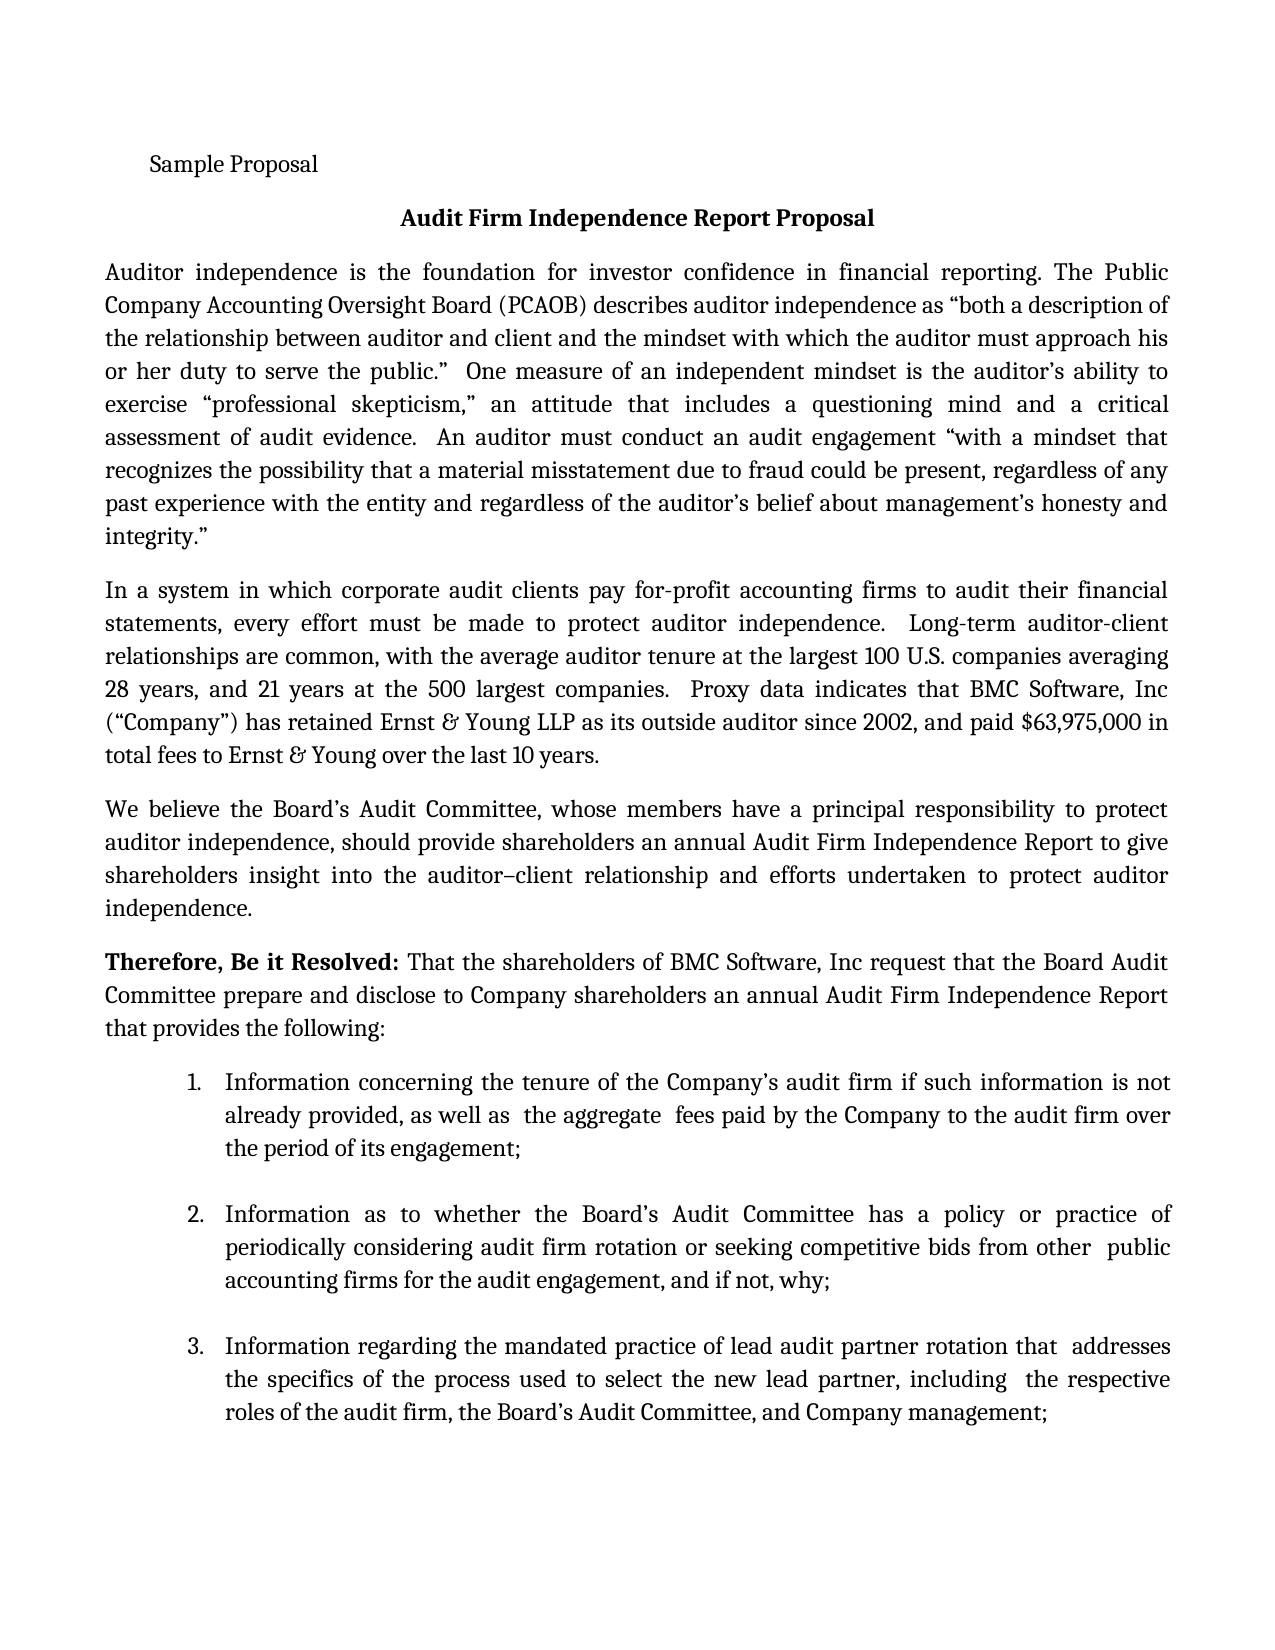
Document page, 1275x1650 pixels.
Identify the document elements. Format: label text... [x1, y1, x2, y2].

list Information as to whether the Board’s Audit Committee has a policy or practice of periodically considering audit firm rotation or seeking competitive bids from other public accounting firms for the audit engagement, and if not, why; [187, 1199, 1172, 1294]
text We believe the Board’s Audit Committee, whose members have a principal responsibility to protect auditor independence, should provide shareholders an annual Audit Firm Independence Report to give shareholders insight into the auditor–client relationship and efforts undertaken to protect auditor independence. [105, 795, 1170, 922]
list Information regarding the mandated practice of lead audit partner rotation that addresses the specifics of the process used to select the new lead partner, including the respective roles of the audit firm, the Board’s Audit Committee, and Company management; [187, 1332, 1172, 1426]
text Audit Firm Independence Report Proposal [150, 204, 1125, 233]
text Therefore, Be it Resolved: That the shareholders of BMC Software, Inc request that the Board Audit Committee prepare and disclose to Company shareholders an annual Audit Firm Independence Report that provides the following: [105, 948, 1170, 1042]
text In a system in which corporate audit clients pay for-profit accounting firms to audit their financial statements, every effort must be made to protect auditor independence. Long-term auditor-client relationships are common, with the average auditor tenure at the largest 100 U.S. companies averaging 28 years, and 21 years at the 500 largest companies. Proxy data indicates that BMC Software, Inc (“Company”) has retained Ernst & Young LLP as its outside auditor since 2002, and paid $63,975,000 in total fees to Ernst & Young over the last 10 years. [105, 576, 1170, 769]
text Auditor independence is the foundation for investor confidence in financial reporting. The Public Company Accounting Oversight Board (PCAOB) describes auditor independence as “both a description of the relationship between auditor and client and the mindset with which the auditor must approach his or her duty to serve the public.” One measure of an independent mindset is the auditor’s ability to exercise “professional skepticism,” an attitude that includes a questioning mind and a critical assessment of audit evidence. An auditor must conduct an audit engagement “with a mindset that recognizes the possibility that a material misstatement due to fraud could be present, regardless of any past experience with the entity and regardless of the auditor’s belief about management’s honesty and integrity.” [105, 258, 1170, 551]
list Information concerning the tenure of the Company’s audit firm if such information is not already provided, as well as the aggregate fees paid by the Company to the audit firm over the period of its engagement; [187, 1067, 1172, 1162]
text Sample Proposal [150, 150, 1125, 179]
